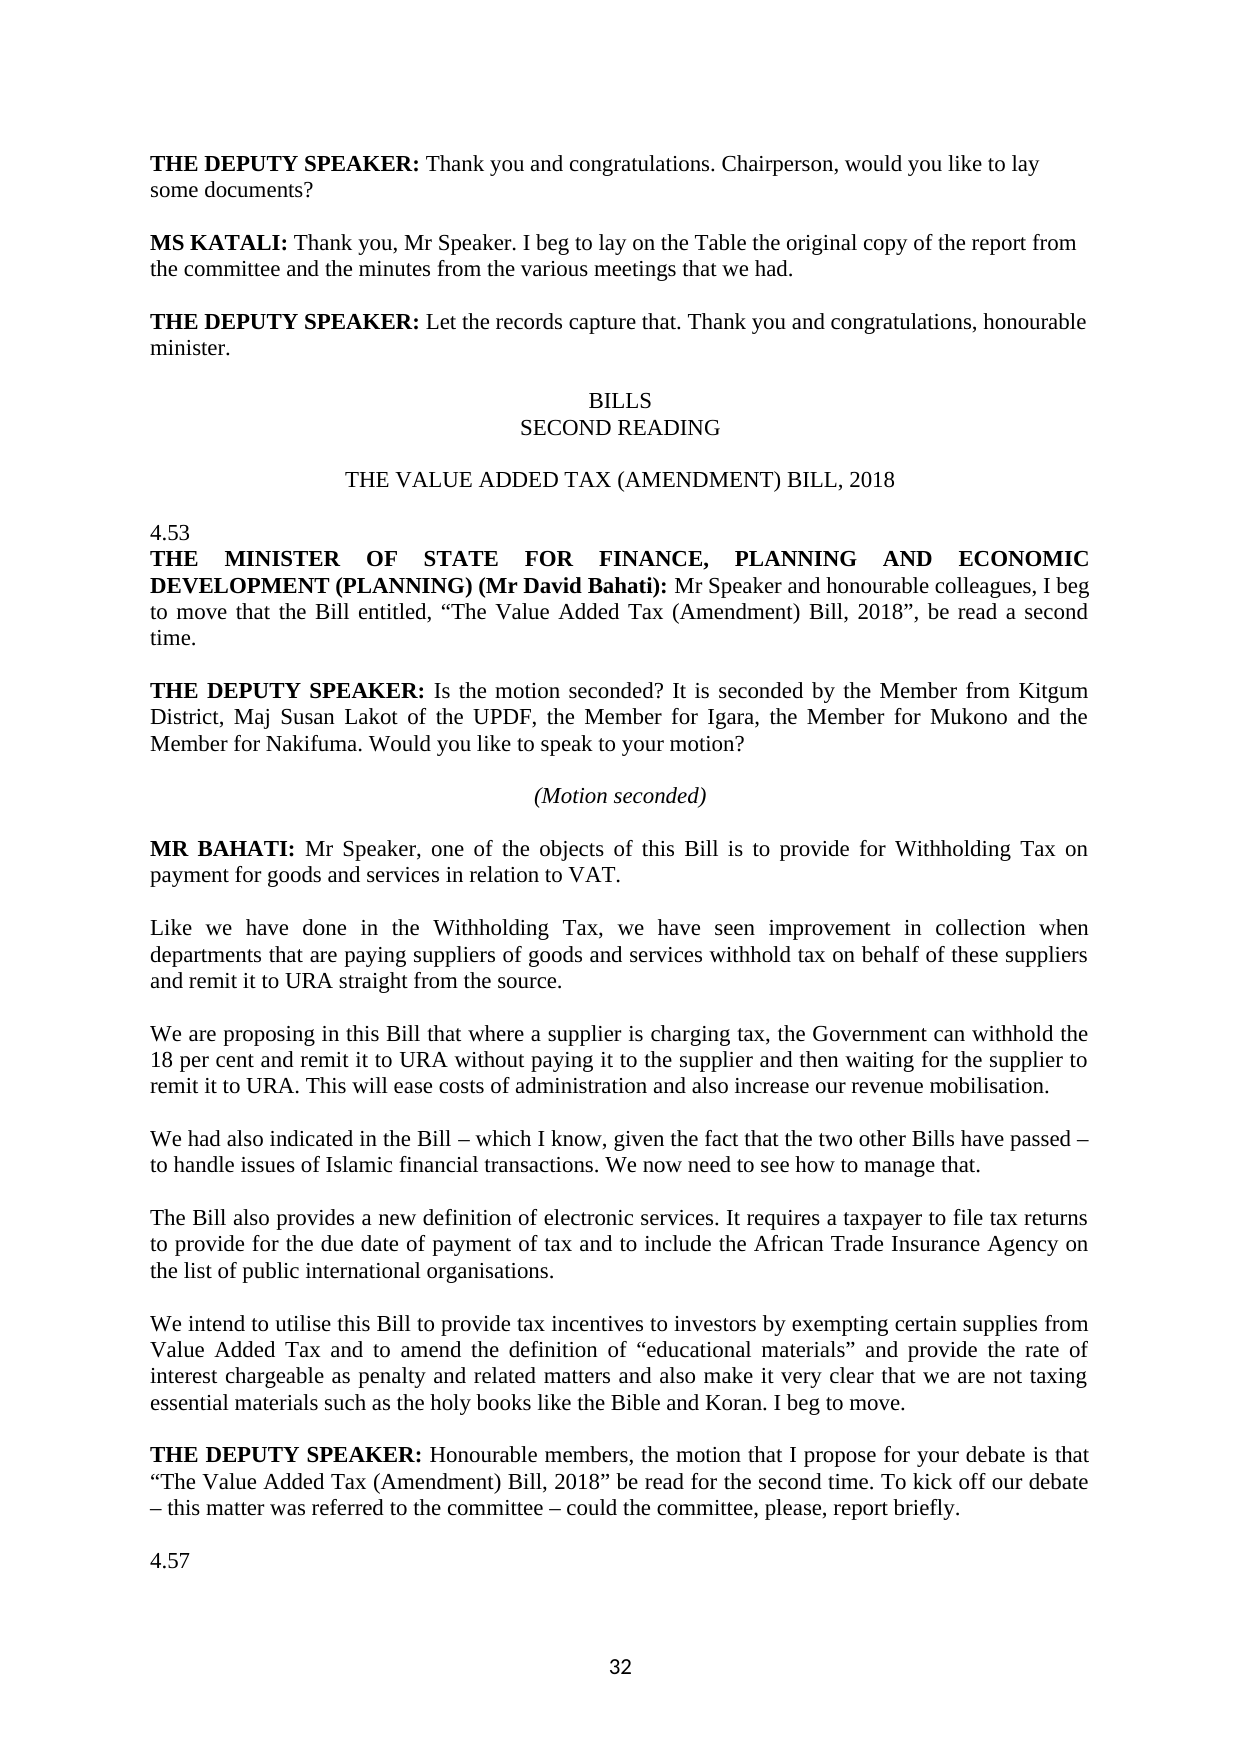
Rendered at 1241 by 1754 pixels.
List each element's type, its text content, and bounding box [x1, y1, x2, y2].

text 4.57 [150, 1547, 1090, 1573]
text We are proposing in this Bill that where a supplier is charging tax, the Government can withhold the 18 per cent and remit it to URA without paying it to the supplier and then waiting for the supplier to remit it to URA. This will ease costs of administration and also increase our revenue mobilisation. [150, 1020, 1090, 1099]
text THE DEPUTY SPEAKER: Let the records capture that. Thank you and congratulations, honourable minister. [150, 308, 1090, 361]
text 4.53 [150, 519, 1090, 545]
text THE VALUE ADDED TAX (AMENDMENT) BILL, 2018 [150, 466, 1090, 493]
text SECOND READING [150, 413, 1090, 440]
text THE MINISTER OF STATE FOR FINANCE, PLANNING AND ECONOMIC DEVELOPMENT (PLANNING) (Mr David Bahati): Mr Speaker and honourable colleagues, I beg to move that the Bill entitled, “The Value Added Tax (Amendment) Bill, 2018”, be read a second time. [150, 545, 1090, 651]
text (Motion seconded) [150, 782, 1090, 809]
text THE DEPUTY SPEAKER: Is the motion seconded? It is seconded by the Member from Kitgum District, Maj Susan Lakot of the UPDF, the Member for Igara, the Member for Mukono and the Member for Nakifuma. Would you like to speak to your motion? [150, 677, 1090, 756]
text THE DEPUTY SPEAKER: Honourable members, the motion that I propose for your debate is that “The Value Added Tax (Amendment) Bill, 2018” be read for the second time. To kick off our debate – this matter was referred to the committee – could the committee, please, report briefly. [150, 1441, 1090, 1520]
text MR BAHATI: Mr Speaker, one of the objects of this Bill is to provide for Withholding Tax on payment for goods and services in relation to VAT. [150, 835, 1090, 888]
text The Bill also provides a new definition of electronic services. It requires a taxpayer to file tax returns to provide for the due date of payment of tax and to include the African Trade Insurance Agency on the list of public international organisations. [150, 1204, 1090, 1283]
text We had also indicated in the Bill – which I know, given the fact that the two other Bills have passed – to handle issues of Islamic financial transactions. We now need to see how to manage that. [150, 1125, 1090, 1178]
text MS KATALI: Thank you, Mr Speaker. I beg to lay on the Table the original copy of the report from the committee and the minutes from the various meetings that we had. [150, 229, 1090, 282]
text THE DEPUTY SPEAKER: Thank you and congratulations. Chairperson, would you like to lay some documents? [150, 150, 1090, 203]
text BILLS [150, 387, 1090, 413]
text Like we have done in the Withholding Tax, we have seen improvement in collection when departments that are paying suppliers of goods and services withhold tax on behalf of these suppliers and remit it to URA straight from the source. [150, 914, 1090, 993]
text We intend to utilise this Bill to provide tax incentives to investors by exempting certain supplies from Value Added Tax and to amend the definition of “educational materials” and provide the rate of interest chargeable as penalty and related matters and also make it very clear that we are not taxing essential materials such as the holy books like the Bible and Koran. I beg to move. [150, 1309, 1090, 1415]
